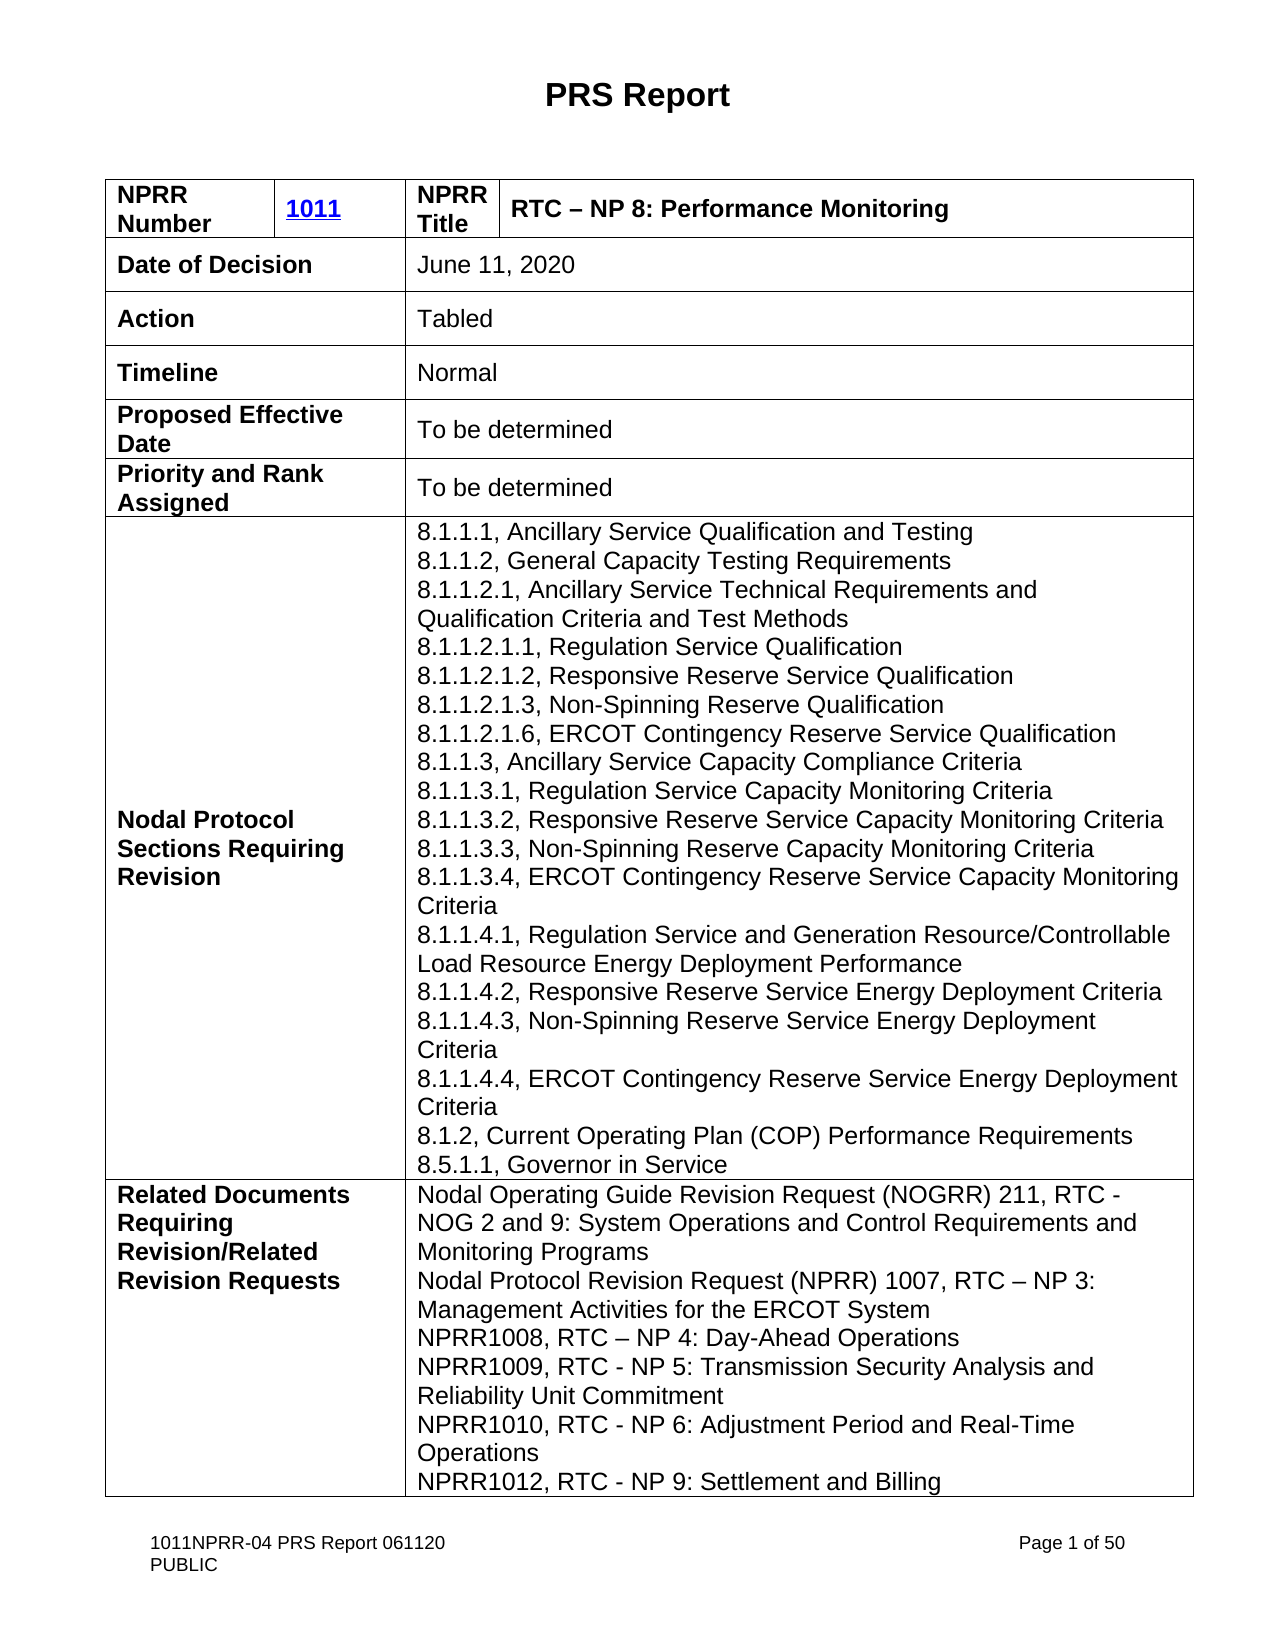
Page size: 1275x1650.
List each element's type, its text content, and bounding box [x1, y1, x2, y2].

table_header 1011 [275, 180, 405, 237]
table_cell To be determined [406, 400, 1193, 458]
table_header NPRR Title [406, 180, 499, 237]
table_cell To be determined [406, 459, 1193, 516]
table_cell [406, 1180, 1193, 1496]
table_cell Nodal Protocol Sections Requiring Revision [106, 517, 405, 1178]
table_cell Normal [406, 346, 1193, 399]
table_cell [106, 1180, 405, 1496]
table_cell Priority and Rank Assigned [106, 459, 405, 516]
table_cell Proposed Effective Date [106, 400, 405, 458]
table_cell 8.1.1.1, Ancillary Service Qualification and Testing 8.1.1.2, General Capacity Testing Requirements 8.1.1.2.1, Ancillary Service Technical Requirements and Qualification Criteria and Test Methods 8.1.1.2.1.1, Regulation Service Qualification 8.1.1.2.1.2, Responsive Reserve Service Qualification 8.1.1.2.1.3, Non-Spinning Reserve Qualification 8.1.1.2.1.6, ERCOT Contingency Reserve Service Qualification 8.1.1.3, Ancillary Service Capacity Compliance Criteria 8.1.1.3.1, Regulation Service Capacity Monitoring Criteria 8.1.1.3.2, Responsive Reserve Service Capacity Monitoring Criteria 8.1.1.3.3, Non-Spinning Reserve Capacity Monitoring Criteria 8.1.1.3.4, ERCOT Contingency Reserve Service Capacity Monitoring Criteria 8.1.1.4.1, Regulation Service and Generation Resource/Controllable Load Resource Energy Deployment Performance 8.1.1.4.2, Responsive Reserve Service Energy Deployment Criteria 8.1.1.4.3, Non-Spinning Reserve Service Energy Deployment Criteria 8.1.1.4.4, ERCOT Contingency Reserve Service Energy Deployment Criteria 8.1.2, Current Operating Plan (COP) Performance Requirements 8.5.1.1, Governor in Service [406, 517, 1193, 1178]
table_cell Date of Decision [106, 238, 405, 291]
table_cell June 11, 2020 [406, 238, 1193, 291]
table_cell Tabled [406, 292, 1193, 345]
table_cell Timeline [106, 346, 405, 399]
table_cell Action [106, 292, 405, 345]
table_header RTC – NP 8: Performance Monitoring [500, 180, 1193, 237]
table_header NPRR Number [106, 180, 274, 237]
